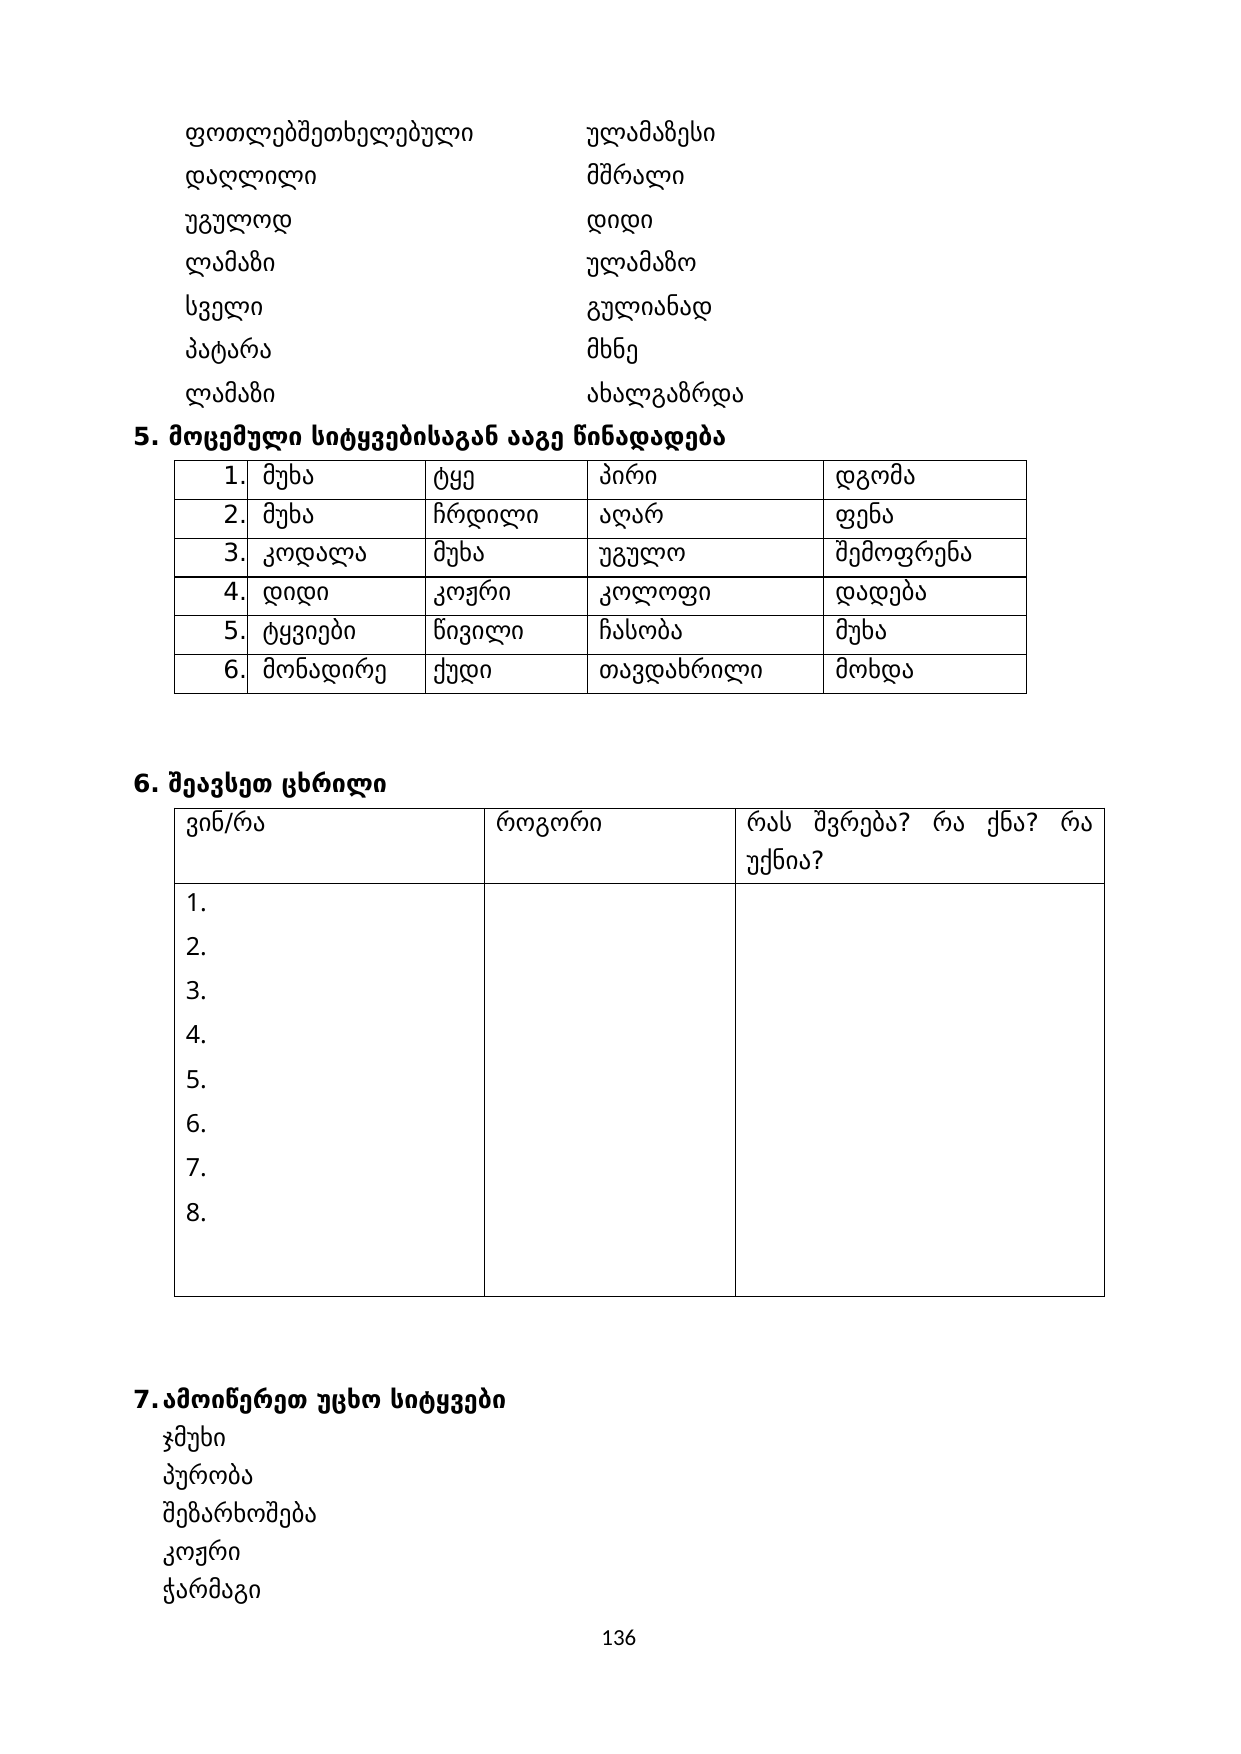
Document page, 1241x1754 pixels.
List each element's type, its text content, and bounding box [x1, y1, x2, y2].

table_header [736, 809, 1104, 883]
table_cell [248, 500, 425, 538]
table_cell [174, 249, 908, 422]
list ამოიწერეთ უცხო სიტყვები [133, 1385, 1104, 1414]
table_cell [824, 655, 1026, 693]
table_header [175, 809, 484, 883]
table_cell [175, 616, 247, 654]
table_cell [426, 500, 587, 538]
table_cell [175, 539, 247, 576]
text 6. შეავსეთ ცხრილი [133, 769, 1104, 799]
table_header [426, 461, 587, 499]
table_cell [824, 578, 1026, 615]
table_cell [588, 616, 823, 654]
text ჭარმაგი [133, 1575, 1104, 1604]
text პურობა [133, 1461, 1104, 1490]
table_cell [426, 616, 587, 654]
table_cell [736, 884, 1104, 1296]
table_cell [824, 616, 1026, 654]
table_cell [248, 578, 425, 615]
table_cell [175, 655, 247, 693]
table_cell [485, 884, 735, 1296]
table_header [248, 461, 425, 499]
text ჯმუხი [133, 1423, 1104, 1452]
text კოჟრი [133, 1537, 1104, 1566]
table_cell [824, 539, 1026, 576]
text შეზარხოშება [133, 1499, 1104, 1528]
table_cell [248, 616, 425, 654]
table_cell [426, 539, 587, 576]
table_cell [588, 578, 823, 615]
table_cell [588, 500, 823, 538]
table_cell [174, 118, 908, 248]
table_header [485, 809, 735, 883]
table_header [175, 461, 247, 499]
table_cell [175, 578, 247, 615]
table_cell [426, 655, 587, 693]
text 5. მოცემული სიტყვებისაგან ააგე წინადადება [133, 422, 1104, 451]
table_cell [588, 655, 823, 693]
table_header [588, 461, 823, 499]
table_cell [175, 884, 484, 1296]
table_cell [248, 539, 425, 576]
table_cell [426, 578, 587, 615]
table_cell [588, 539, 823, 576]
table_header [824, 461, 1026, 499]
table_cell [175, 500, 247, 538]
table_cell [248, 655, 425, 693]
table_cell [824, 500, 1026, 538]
